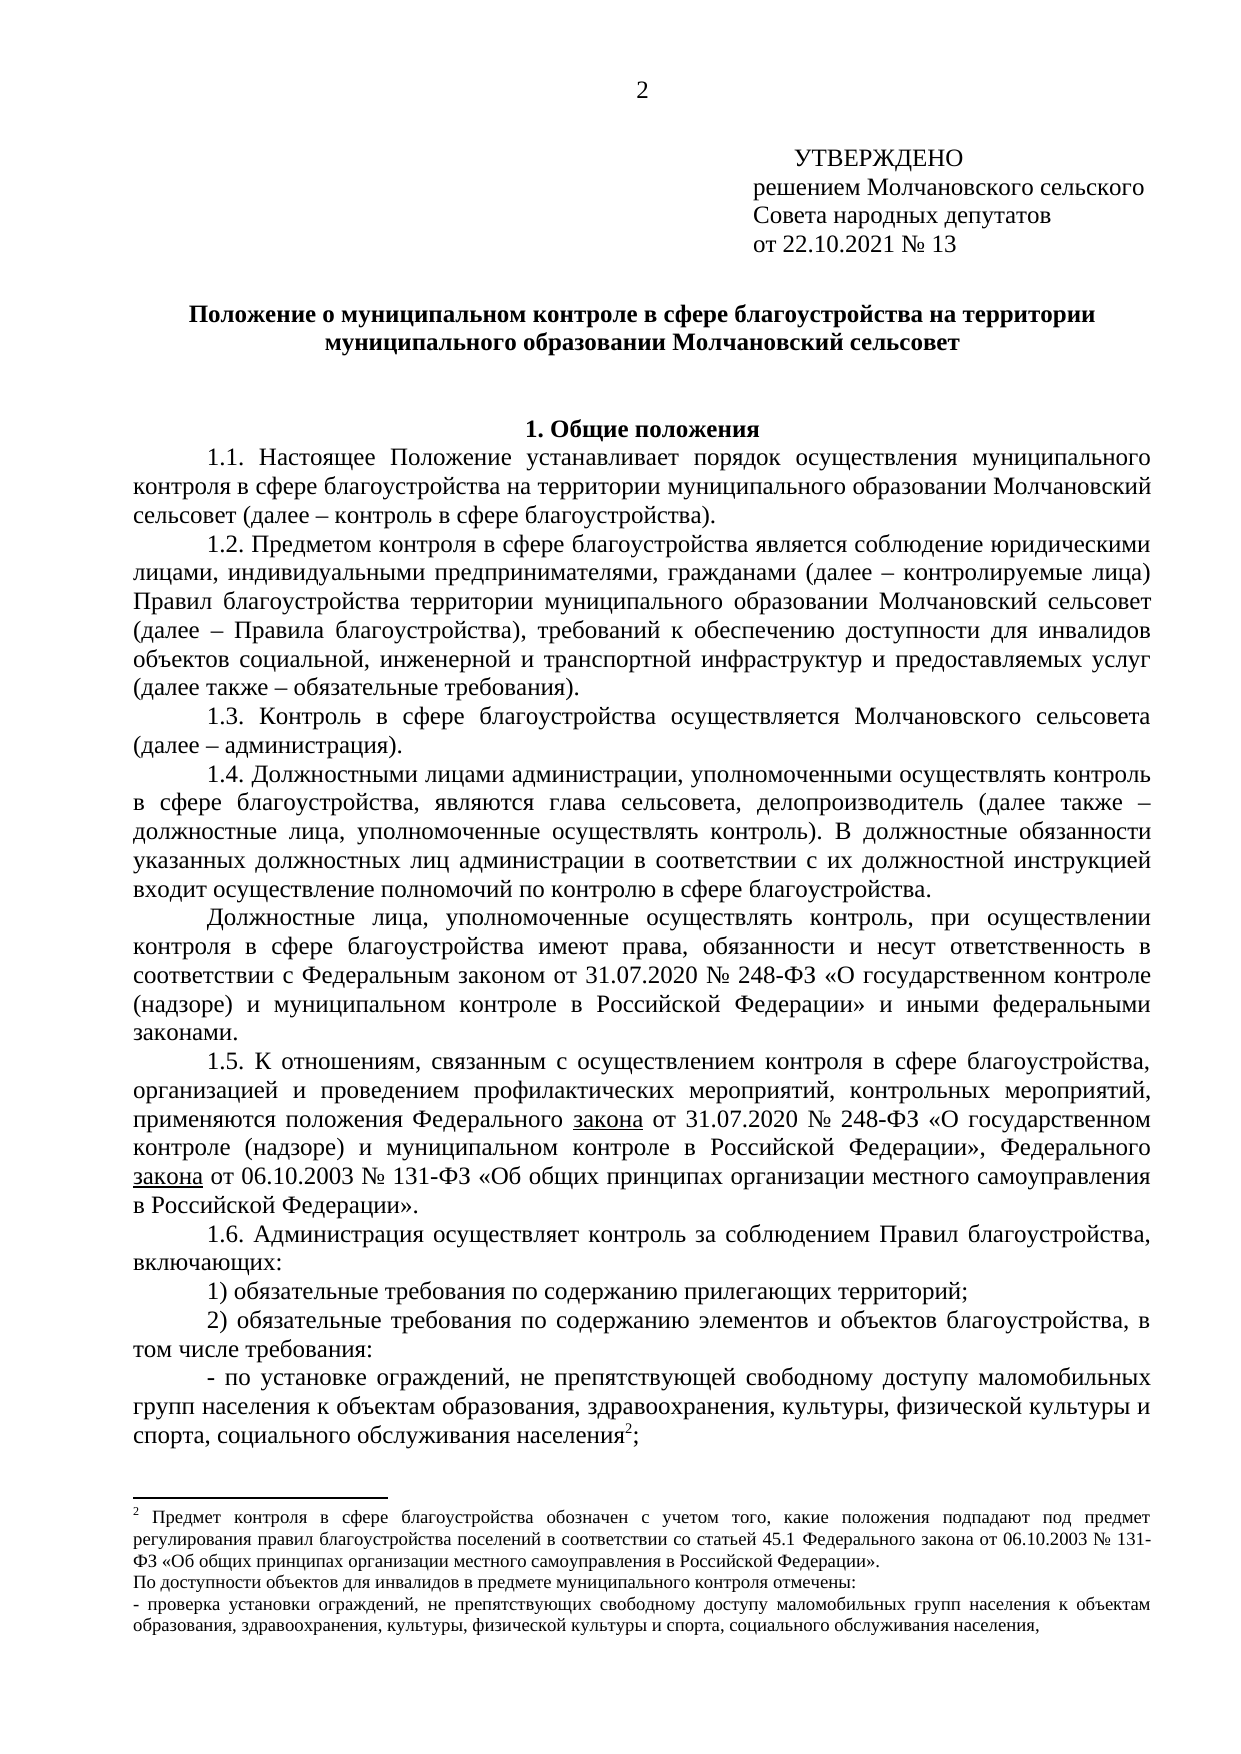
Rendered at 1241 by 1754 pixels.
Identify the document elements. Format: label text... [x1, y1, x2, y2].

text 1.1. Настоящее Положение устанавливает порядок осуществления муниципального контроля в сфере благоустройства на территории муниципального образовании Молчановский сельсовет (далее – контроль в сфере благоустройства). [133, 442, 1152, 529]
text Должностные лица, уполномоченные осуществлять контроль, при осуществлении контроля в сфере благоустройства имеют права, обязанности и несут ответственность в соответствии с Федеральным законом от 31.07.2020 № 248-ФЗ «О государственном контроле (надзоре) и муниципальном контроле в Российской Федерации» и иными федеральными законами. [133, 902, 1152, 1046]
text 1) обязательные требования по содержанию прилегающих территорий; [133, 1276, 1152, 1305]
text 1.2. Предметом контроля в сфере благоустройства является соблюдение юридическими лицами, индивидуальными предпринимателями, гражданами (далее – контролируемые лица) Правил благоустройства территории муниципального образовании Молчановский сельсовет (далее – Правила благоустройства), требований к обеспечению доступности для инвалидов объектов социальной, инженерной и транспортной инфраструктур и предоставляемых услуг (далее также – обязательные требования). [133, 672, 1152, 701]
text 1.3. Контроль в сфере благоустройства осуществляется Молчановского сельсовета (далее – администрация). [133, 701, 1152, 759]
text 1.5. К отношениям, связанным с осуществлением контроля в сфере благоустройства, организацией и проведением профилактических мероприятий, контрольных мероприятий, применяются положения Федерального закона от 31.07.2020 № 248-ФЗ «О государственном контроле (надзоре) и муниципальном контроле в Российской Федерации», Федерального закона от 06.10.2003 № 131-ФЗ «Об общих принципах организации местного самоуправления в Российской Федерации». [133, 1046, 1152, 1219]
text 1.4. Должностными лицами администрации, уполномоченными осуществлять контроль в сфере благоустройства, являются глава сельсовета, делопроизводитель (далее также – должностные лица, уполномоченные осуществлять контроль). В должностные обязанности указанных должностных лиц администрации в соответствии с их должностной инструкцией входит осуществление полномочий по контролю в сфере благоустройства. [133, 759, 1152, 902]
text - по установке ограждений, не препятствующей свободному доступу маломобильных групп населения к объектам образования, здравоохранения, культуры, физической культуры и спорта, социального обслуживания населения; [133, 1362, 1152, 1449]
text 1.6. Администрация осуществляет контроль за соблюдением Правил благоустройства, включающих: [133, 1219, 1152, 1276]
text Совета народных депутатов [709, 201, 1152, 229]
text УТВЕРЖДЕНО [605, 143, 1152, 172]
text 1. Общие положения [133, 414, 1152, 442]
text от 22.10.2021 № 13 [695, 229, 1152, 258]
text 2) обязательные требования по содержанию элементов и объектов благоустройства, в том числе требования: [133, 1305, 1152, 1362]
text решением Молчановского сельского [753, 172, 1152, 201]
text Положение о муниципальном контроле в сфере благоустройства на территории муниципального образовании Молчановский сельсовет [133, 299, 1152, 356]
text 1.2. Предметом контроля в сфере благоустройства является соблюдение юридическими лицами, индивидуальными предпринимателями, гражданами (далее – контролируемые лица) Правил благоустройства территории муниципального образовании Молчановский сельсовет (далее – Правила благоустройства), требований к обеспечению доступности для инвалидов объектов социальной, инженерной и транспортной инфраструктур и предоставляемых услуг (далее также – обязательные требования). [133, 529, 1152, 615]
